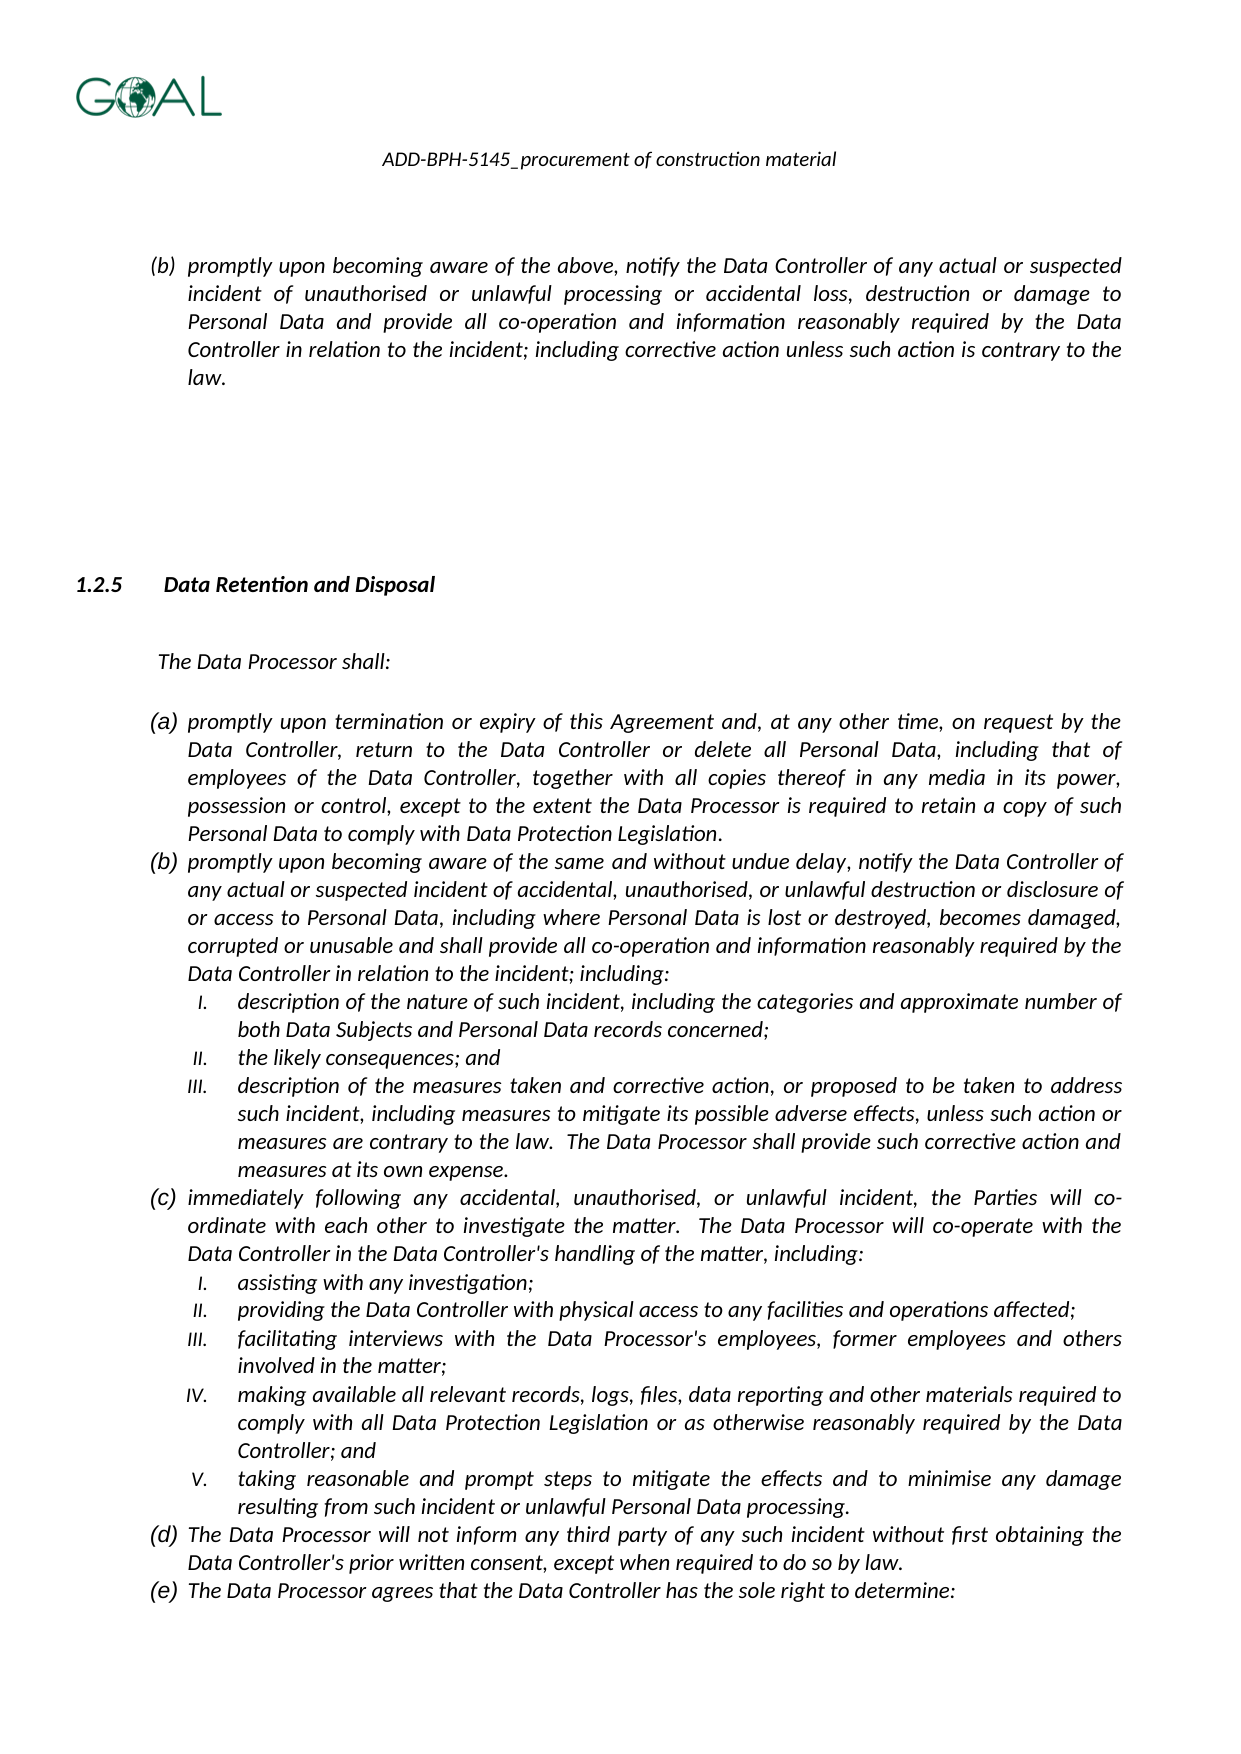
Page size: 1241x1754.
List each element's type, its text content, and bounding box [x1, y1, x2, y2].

list making available all relevant records, logs, files, data reporting and other materials required to comply with all Data Protection Legislation or as otherwise reasonably required by the Data Controller; and [208, 1380, 1126, 1464]
list facilitating interviews with the Data Processor's employees, former employees and others involved in the matter; [208, 1324, 1126, 1380]
list promptly upon becoming aware of the same and without undue delay, notify the Data Controller of any actual or suspected incident of accidental, unauthorised, or unlawful destruction or disclosure of or access to Personal Data, including where Personal Data is lost or destroyed, becomes damaged, corrupted or unusable and shall provide all co-operation and information reasonably required by the Data Controller in relation to the incident; including: [150, 847, 1126, 987]
picture [75, 73, 222, 119]
list the likely consequences; and [208, 1043, 1126, 1071]
list assisting with any investigation; [208, 1268, 1126, 1296]
list The Data Processor shall: [157, 647, 1137, 675]
list The Data Processor agrees that the Data Controller has the sole right to determine: [150, 1576, 1126, 1604]
list description of the measures taken and corrective action, or proposed to be taken to address such incident, including measures to mitigate its possible adverse effects, unless such action or measures are contrary to the law. The Data Processor shall provide such corrective action and measures at its own expense. [208, 1071, 1126, 1183]
list providing the Data Controller with physical access to any facilities and operations affected; [208, 1296, 1126, 1324]
list promptly upon becoming aware of the above, notify the Data Controller of any actual or suspected incident of unauthorised or unlawful processing or accidental loss, destruction or damage to Personal Data and provide all co-operation and information reasonably required by the Data Controller in relation to the incident; including corrective action unless such action is contrary to the law. [150, 251, 1126, 391]
list The Data Processor will not inform any third party of any such incident without first obtaining the Data Controller's prior written consent, except when required to do so by law. [150, 1520, 1126, 1576]
list promptly upon termination or expiry of this Agreement and, at any other time, on request by the Data Controller, return to the Data Controller or delete all Personal Data, including that of employees of the Data Controller, together with all copies thereof in any media in its power, possession or control, except to the extent the Data Processor is required to retain a copy of such Personal Data to comply with Data Protection Legislation. [150, 707, 1126, 847]
list description of the nature of such incident, including the categories and approximate number of both Data Subjects and Personal Data records concerned; [208, 987, 1126, 1043]
text 1.2.5 Data Retention and Disposal [75, 570, 1137, 598]
list taking reasonable and prompt steps to mitigate the effects and to minimise any damage resulting from such incident or unlawful Personal Data processing. [208, 1464, 1126, 1520]
list immediately following any accidental, unauthorised, or unlawful incident, the Parties will co-ordinate with each other to investigate the matter. The Data Processor will co-operate with the Data Controller in the Data Controller's handling of the matter, including: [150, 1183, 1126, 1268]
